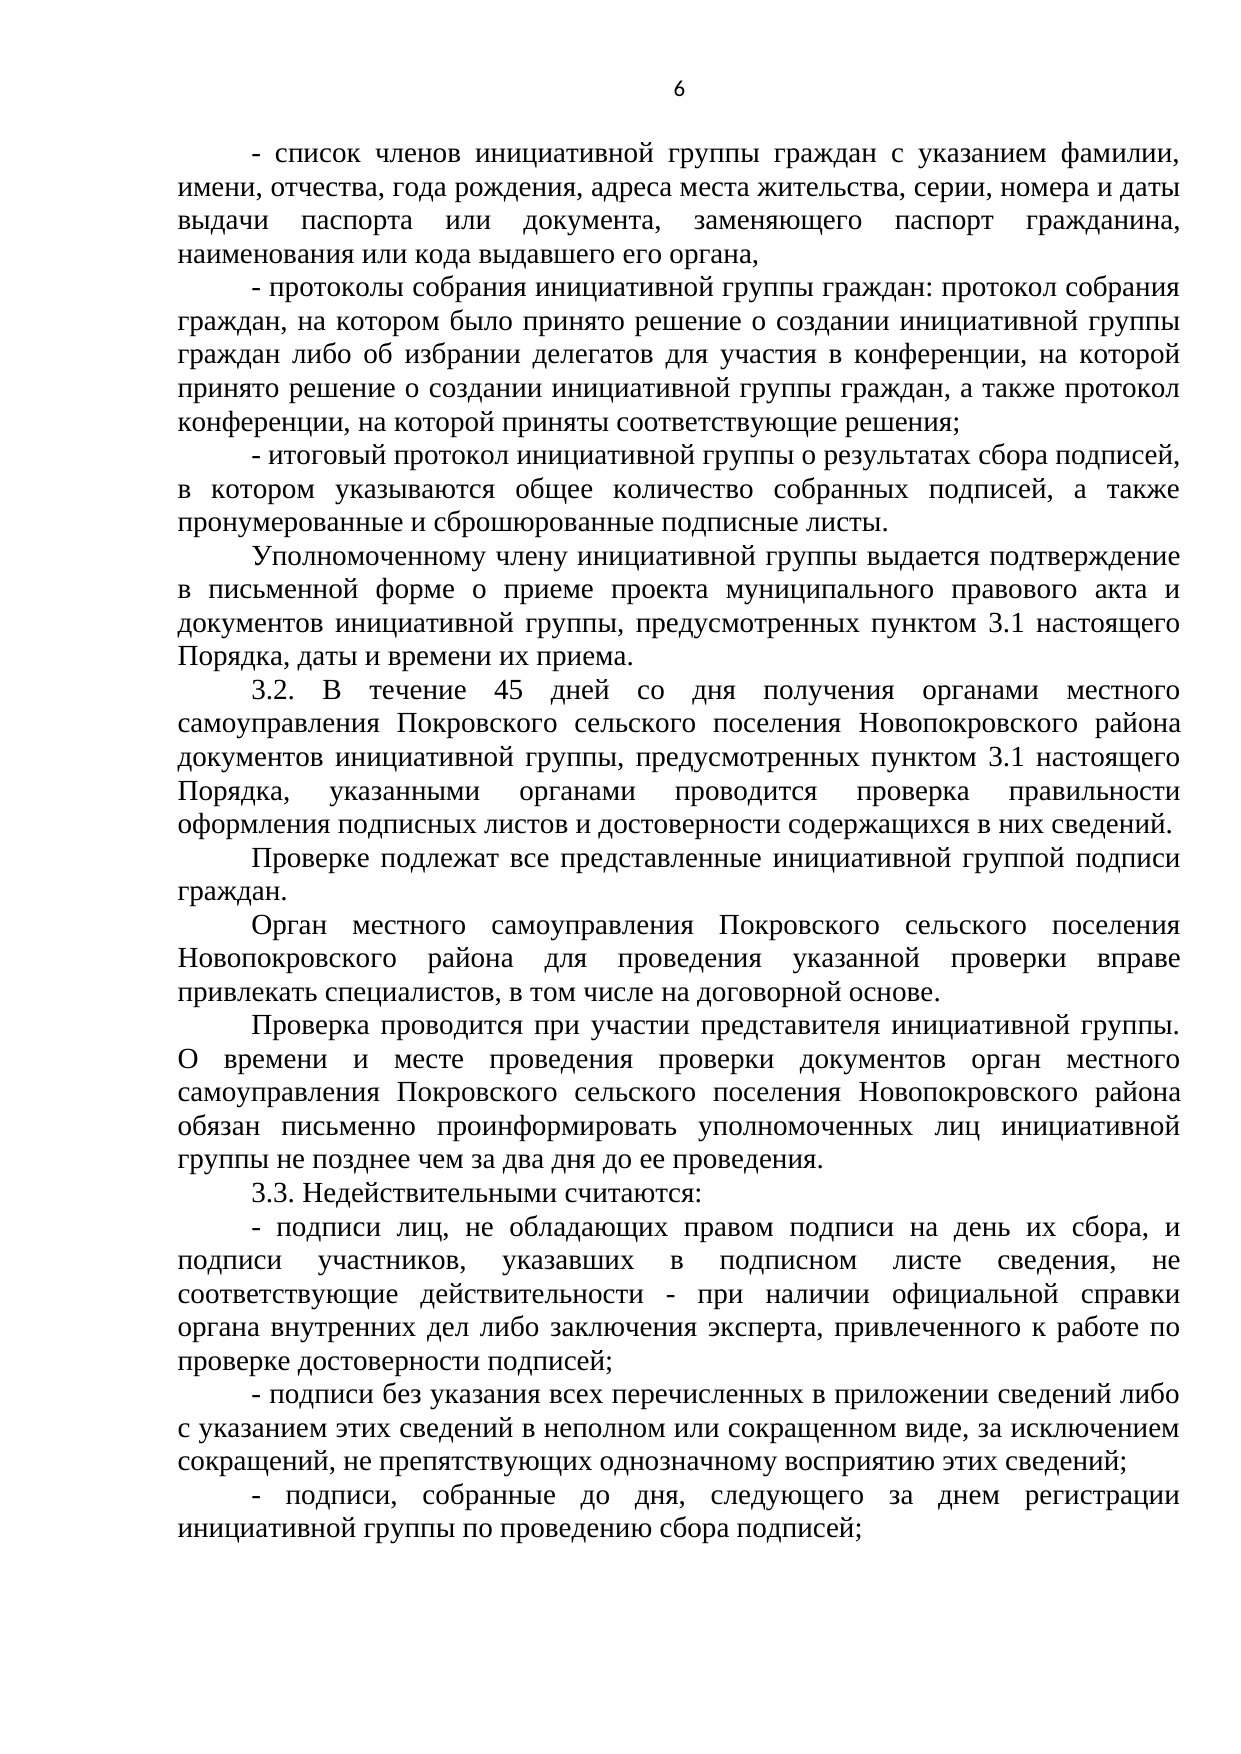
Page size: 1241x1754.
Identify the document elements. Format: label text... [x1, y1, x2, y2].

text - итоговый протокол инициативной группы о результатах сбора подписей, в котором указываются общее количество собранных подписей, а также пронумерованные и сброшюрованные подписные листы. [177, 437, 1181, 538]
text Проверка проводится при участии представителя инициативной группы. О времени и месте проведения проверки документов орган местного самоуправления Покровского сельского поселения Новопокровского района обязан письменно проинформировать уполномоченных лиц инициативной группы не позднее чем за два дня до ее проведения. [177, 1007, 1181, 1175]
text - подписи, собранные до дня, следующего за днем регистрации инициативной группы по проведению сбора подписей; [177, 1477, 1181, 1544]
text - подписи лиц, не обладающих правом подписи на день их сбора, и подписи участников, указавших в подписном листе сведения, не соответствующие действительности - при наличии официальной справки органа внутренних дел либо заключения эксперта, привлеченного к работе по проверке достоверности подписей; [177, 1209, 1181, 1376]
text - протоколы собрания инициативной группы граждан: протокол собрания граждан, на котором было принято решение о создании инициативной группы граждан либо об избрании делегатов для участия в конференции, на которой принято решение о создании инициативной группы граждан, а также протокол конференции, на которой приняты соответствующие решения; [177, 269, 1181, 437]
text 3.3. Недействительными считаются: [177, 1175, 1181, 1209]
text - подписи без указания всех перечисленных в приложении сведений либо с указанием этих сведений в неполном или сокращенном виде, за исключением сокращений, не препятствующих однозначному восприятию этих сведений; [177, 1376, 1181, 1477]
text 3.2. В течение 45 дней со дня получения органами местного самоуправления Покровского сельского поселения Новопокровского района документов инициативной группы, предусмотренных пунктом 3.1 настоящего Порядка, указанными органами проводится проверка правильности оформления подписных листов и достоверности содержащихся в них сведений. [177, 672, 1181, 840]
text Уполномоченному члену инициативной группы выдается подтверждение в письменной форме о приеме проекта муниципального правового акта и документов инициативной группы, предусмотренных пунктом 3.1 настоящего Порядка, даты и времени их приема. [177, 538, 1181, 672]
text - список членов инициативной группы граждан с указанием фамилии, имени, отчества, года рождения, адреса места жительства, серии, номера и даты выдачи паспорта или документа, заменяющего паспорт гражданина, наименования или кода выдавшего его органа, [177, 135, 1181, 269]
text Проверке подлежат все представленные инициативной группой подписи граждан. [177, 840, 1181, 907]
text Орган местного самоуправления Покровского сельского поселения Новопокровского района для проведения указанной проверки вправе привлекать специалистов, в том числе на договорной основе. [177, 907, 1181, 1007]
